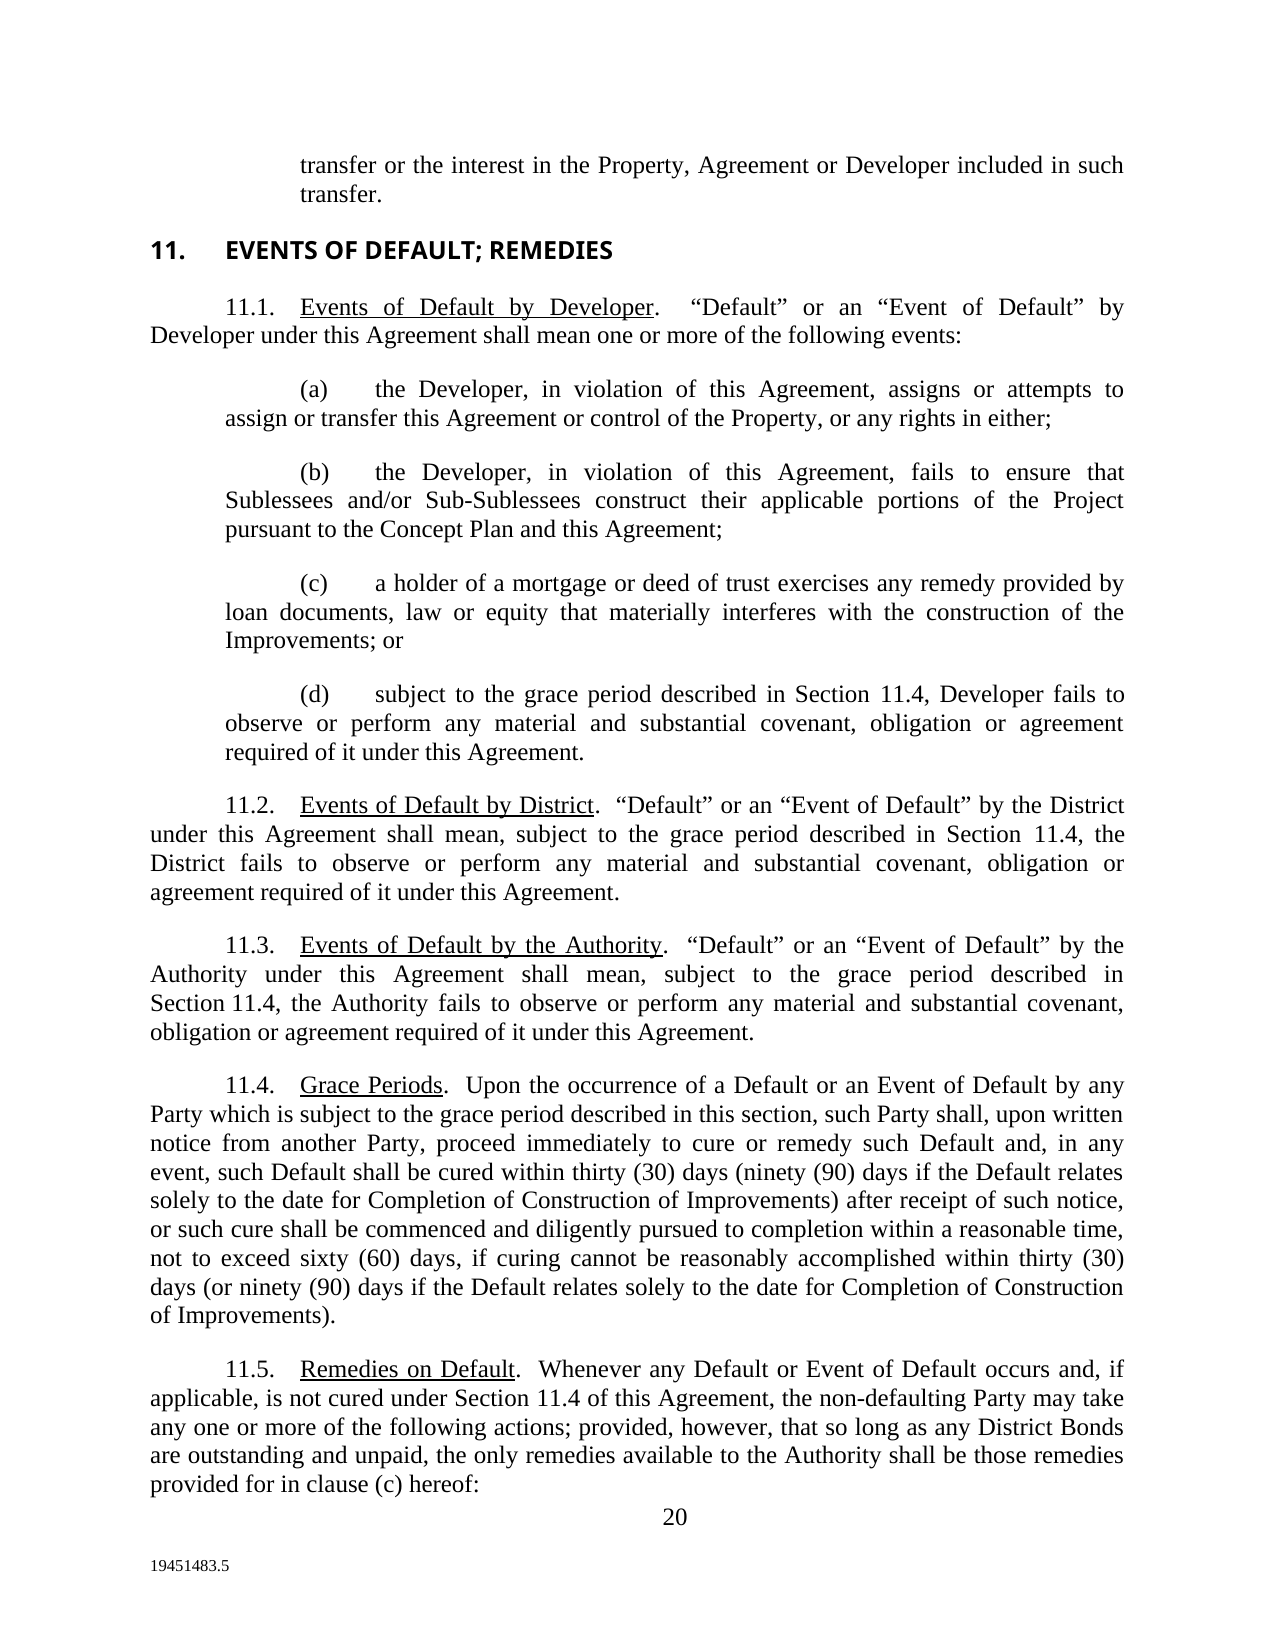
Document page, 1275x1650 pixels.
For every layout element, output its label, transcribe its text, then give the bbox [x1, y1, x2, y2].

subtitle EVENTS OF DEFAULT; REMEDIES [150, 232, 1125, 267]
subtitle Remedies on Default. Whenever any Default or Event of Default occurs and, if applicable, is not cured under Section 11.4 of this Agreement, the non-defaulting Party may take any one or more of the following actions; provided, however, that so long as any District Bonds are outstanding and unpaid, the only remedies available to the Authority shall be those remedies provided for in clause (c) hereof: [150, 1354, 1125, 1498]
subtitle the Developer, in violation of this Agreement, fails to ensure that Sublessees and/or Sub-Sublessees construct their applicable portions of the Project pursuant to the Concept Plan and this Agreement; [225, 457, 1125, 543]
subtitle Events of Default by the Authority. “Default” or an “Event of Default” by the Authority under this Agreement shall mean, subject to the grace period described in Section 11.4, the Authority fails to observe or perform any material and substantial covenant, obligation or agreement required of it under this Agreement. [150, 930, 1125, 1045]
subtitle Events of Default by District. “Default” or an “Event of Default” by the District under this Agreement shall mean, subject to the grace period described in Section 11.4, the District fails to observe or perform any material and substantial covenant, obligation or agreement required of it under this Agreement. [150, 790, 1125, 905]
subtitle Grace Periods. Upon the occurrence of a Default or an Event of Default by any Party which is subject to the grace period described in this section, such Party shall, upon written notice from another Party, proceed immediately to cure or remedy such Default and, in any event, such Default shall be cured within thirty (30) days (ninety (90) days if the Default relates solely to the date for Completion of Construction of Improvements) after receipt of such notice, or such cure shall be commenced and diligently pursued to completion within a reasonable time, not to exceed sixty (60) days, if curing cannot be reasonably accomplished within thirty (30) days (or ninety (90) days if the Default relates solely to the date for Completion of Construction of Improvements). [150, 1070, 1125, 1329]
subtitle a holder of a mortgage or deed of trust exercises any remedy provided by loan documents, law or equity that materially interferes with the construction of the Improvements; or [225, 568, 1125, 654]
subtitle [300, 150, 1125, 207]
subtitle the Developer, in violation of this Agreement, assigns or attempts to assign or transfer this Agreement or control of the Property, or any rights in either; [225, 374, 1125, 432]
subtitle Events of Default by Developer. “Default” or an “Event of Default” by Developer under this Agreement shall mean one or more of the following events: [150, 292, 1125, 349]
subtitle subject to the grace period described in Section 11.4, Developer fails to observe or perform any material and substantial covenant, obligation or agreement required of it under this Agreement. [225, 679, 1125, 765]
